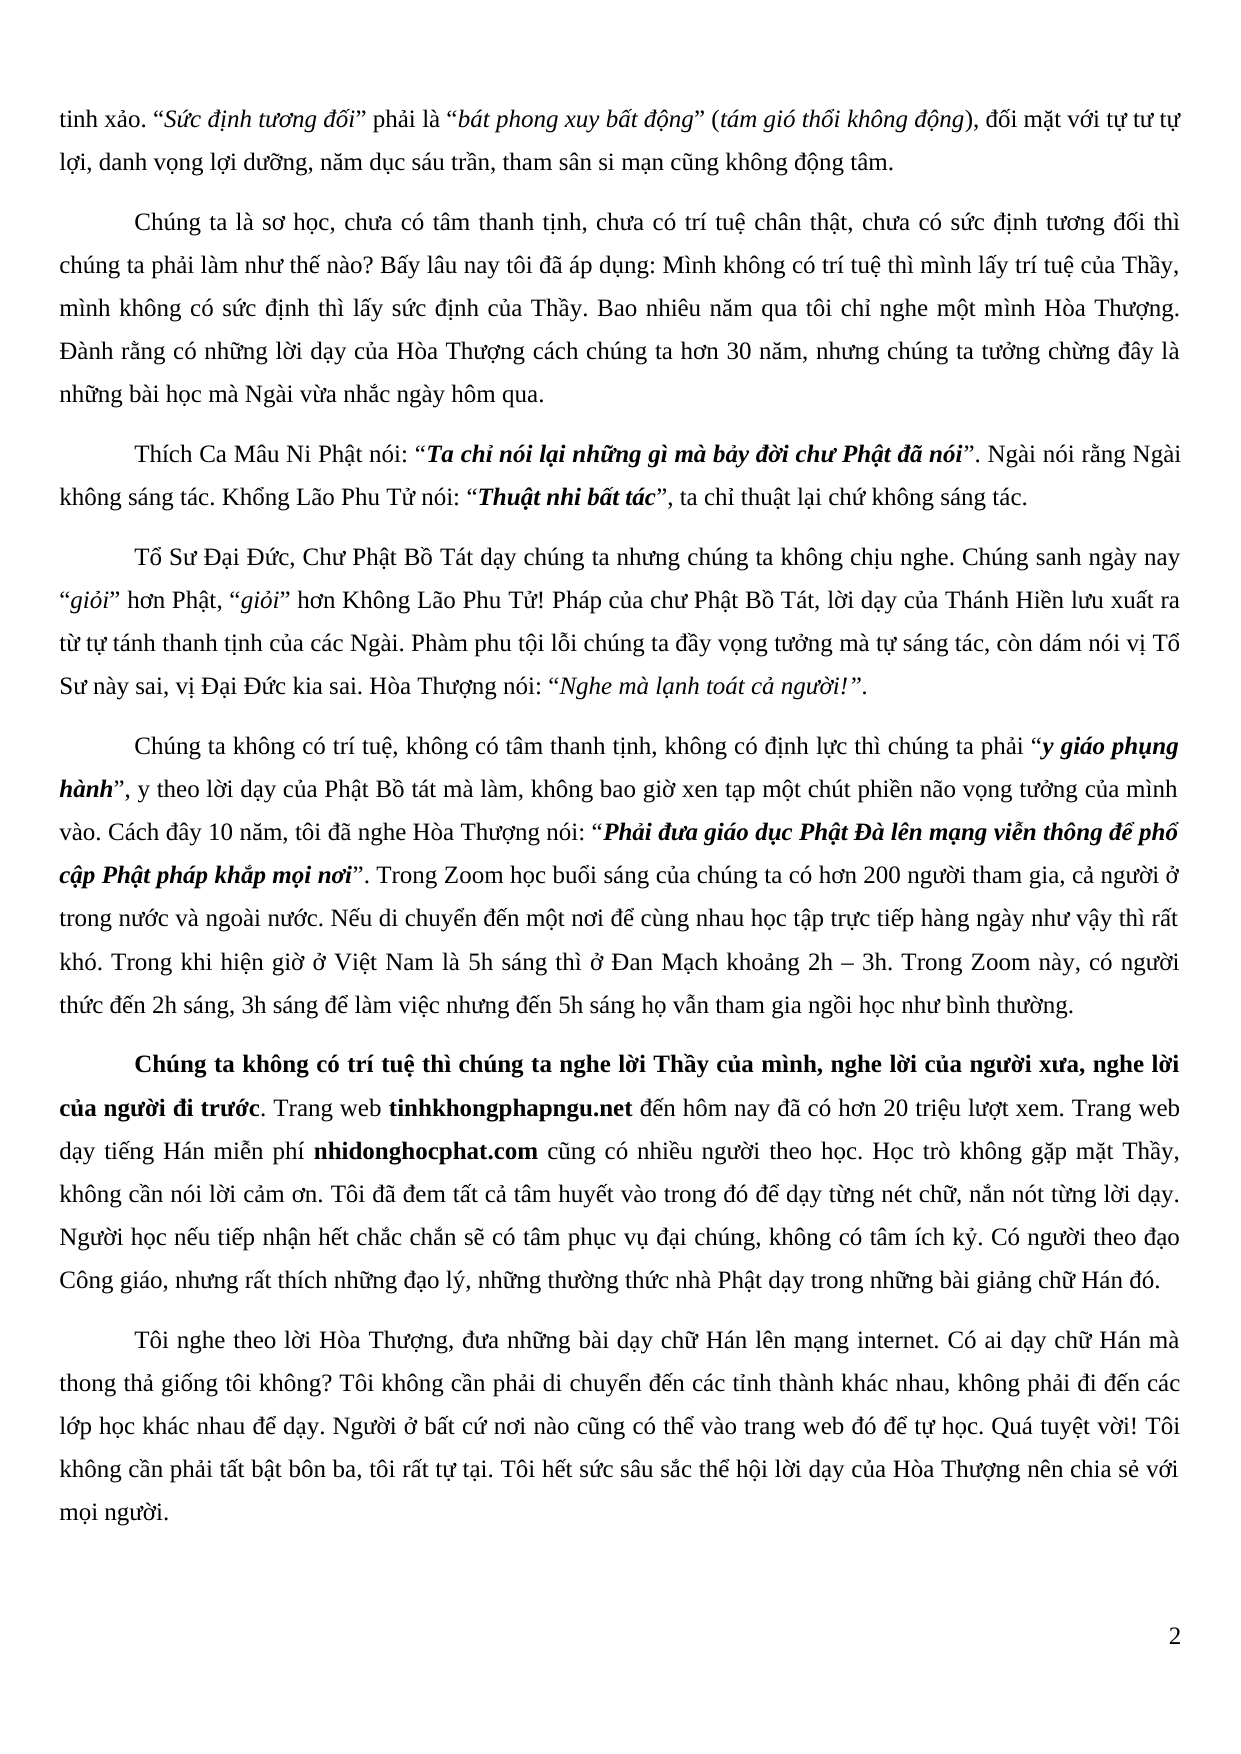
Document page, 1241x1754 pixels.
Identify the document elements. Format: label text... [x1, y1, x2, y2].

text Chúng ta không có trí tuệ thì chúng ta nghe lời Thầy của mình, nghe lời của người xưa, nghe lời của người đi trước. Trang web tinhkhongphapngu.net đến hôm nay đã có hơn 20 triệu lượt xem. Trang web dạy tiếng Hán miễn phí nhidonghocphat.com cũng có nhiều người theo học. Học trò không gặp mặt Thầy, không cần nói lời cảm ơn. Tôi đã đem tất cả tâm huyết vào trong đó để dạy từng nét chữ, nắn nót từng lời dạy. Người học nếu tiếp nhận hết chắc chắn sẽ có tâm phục vụ đại chúng, không có tâm ích kỷ. Có người theo đạo Công giáo, nhưng rất thích những đạo lý, những thường thức nhà Phật dạy trong những bài giảng chữ Hán đó. [59, 1049, 1181, 1294]
text Chúng ta là sơ học, chưa có tâm thanh tịnh, chưa có trí tuệ chân thật, chưa có sức định tương đối thì chúng ta phải làm như thế nào? Bấy lâu nay tôi đã áp dụng: Mình không có trí tuệ thì mình lấy trí tuệ của Thầy, mình không có sức định thì lấy sức định của Thầy. Bao nhiêu năm qua tôi chỉ nghe một mình Hòa Thượng. Đành rằng có những lời dạy của Hòa Thượng cách chúng ta hơn 30 năm, nhưng chúng ta tưởng chừng đây là những bài học mà Ngài vừa nhắc ngày hôm qua. [59, 207, 1181, 408]
text Chúng ta không có trí tuệ, không có tâm thanh tịnh, không có định lực thì chúng ta phải “y giáo phụng hành”, y theo lời dạy của Phật Bồ tát mà làm, không bao giờ xen tạp một chút phiền não vọng tưởng của mình vào. Cách đây 10 năm, tôi đã nghe Hòa Thượng nói: “Phải đưa giáo dục Phật Đà lên mạng viễn thông để phổ cập Phật pháp khắp mọi nơi”. Trong Zoom học buổi sáng của chúng ta có hơn 200 người tham gia, cả người ở trong nước và ngoài nước. Nếu di chuyển đến một nơi để cùng nhau học tập trực tiếp hàng ngày như vậy thì rất khó. Trong khi hiện giờ ở Việt Nam là 5h sáng thì ở Đan Mạch khoảng 2h – 3h. Trong Zoom này, có người thức đến 2h sáng, 3h sáng để làm việc nhưng đến 5h sáng họ vẫn tham gia ngồi học như bình thường. [59, 731, 1181, 1018]
text Thích Ca Mâu Ni Phật nói: “Ta chỉ nói lại những gì mà bảy đời chư Phật đã nói”. Ngài nói rằng Ngài không sáng tác. Khổng Lão Phu Tử nói: “Thuật nhi bất tác”, ta chỉ thuật lại chứ không sáng tác. [59, 439, 1181, 511]
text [59, 104, 1181, 176]
text Tổ Sư Đại Đức, Chư Phật Bồ Tát dạy chúng ta nhưng chúng ta không chịu nghe. Chúng sanh ngày nay “giỏi” hơn Phật, “giỏi” hơn Không Lão Phu Tử! Pháp của chư Phật Bồ Tát, lời dạy của Thánh Hiền lưu xuất ra từ tự tánh thanh tịnh của các Ngài. Phàm phu tội lỗi chúng ta đầy vọng tưởng mà tự sáng tác, còn dám nói vị Tổ Sư này sai, vị Đại Đức kia sai. Hòa Thượng nói: “Nghe mà lạnh toát cả người!”. [59, 542, 1181, 700]
text Tôi nghe theo lời Hòa Thượng, đưa những bài dạy chữ Hán lên mạng internet. Có ai dạy chữ Hán mà thong thả giống tôi không? Tôi không cần phải di chuyển đến các tỉnh thành khác nhau, không phải đi đến các lớp học khác nhau để dạy. Người ở bất cứ nơi nào cũng có thể vào trang web đó để tự học. Quá tuyệt vời! Tôi không cần phải tất bật bôn ba, tôi rất tự tại. Tôi hết sức sâu sắc thể hội lời dạy của Hòa Thượng nên chia sẻ với mọi người. [59, 1325, 1181, 1526]
